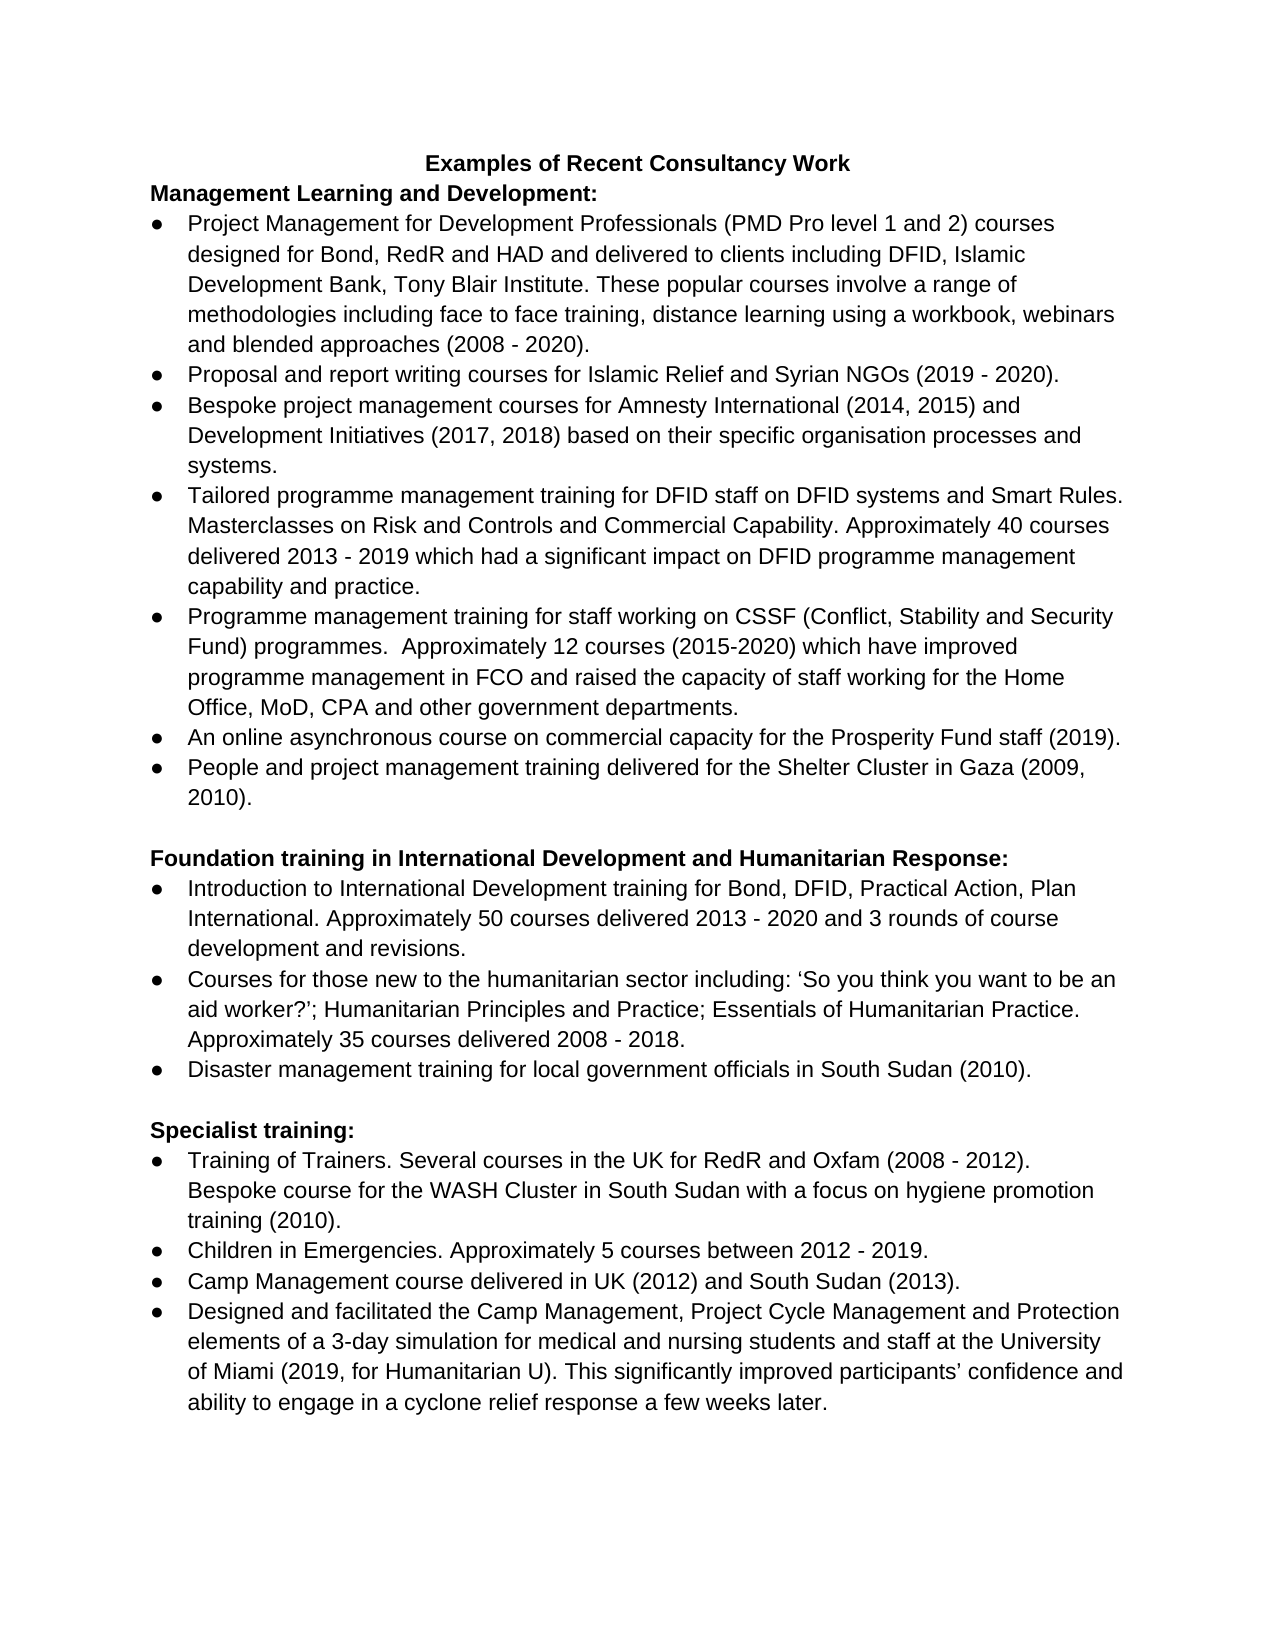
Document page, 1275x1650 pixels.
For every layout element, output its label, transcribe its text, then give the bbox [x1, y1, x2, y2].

list Project Management for Development Professionals (PMD Pro level 1 and 2) courses designed for Bond, RedR and HAD and delivered to clients including DFID, Islamic Development Bank, Tony Blair Institute. These popular courses involve a range of methodologies including face to face training, distance learning using a workbook, webinars and blended approaches (2008 - 2020). [150, 210, 1125, 358]
list Bespoke project management courses for Amnesty International (2014, 2015) and Development Initiatives (2017, 2018) based on their specific organisation processes and systems. [150, 392, 1125, 478]
list Designed and facilitated the Camp Management, Project Cycle Management and Protection elements of a 3-day simulation for medical and nursing students and staff at the University of Miami (2019, for Humanitarian U). This significantly improved participants’ confidence and ability to engage in a cyclone relief response a few weeks later. [150, 1298, 1125, 1415]
list Children in Emergencies. Approximately 5 courses between 2012 - 2019. [150, 1237, 1125, 1264]
list People and project management training delivered for the Shelter Cluster in Gaza (2009, 2010). [150, 754, 1125, 811]
list Tailored programme management training for DFID staff on DFID systems and Smart Rules. Masterclasses on Risk and Controls and Commercial Capability. Approximately 40 courses delivered 2013 - 2019 which had a significant impact on DFID programme management capability and practice. [150, 482, 1125, 599]
text Management Learning and Development: [150, 180, 1125, 207]
text Foundation training in International Development and Humanitarian Response: [150, 845, 1125, 871]
text Specialist training: [150, 1117, 1125, 1143]
list Training of Trainers. Several courses in the UK for RedR and Oxfam (2008 - 2012). Bespoke course for the WASH Cluster in South Sudan with a focus on hygiene promotion training (2010). [150, 1147, 1125, 1234]
text Examples of Recent Consultancy Work [150, 150, 1125, 176]
list Programme management training for staff working on CSSF (Conflict, Stability and Security Fund) programmes. Approximately 12 courses (2015-2020) which have improved programme management in FCO and raised the capacity of staff working for the Home Office, MoD, CPA and other government departments. [150, 603, 1125, 720]
list Proposal and report writing courses for Islamic Relief and Syrian NGOs (2019 - 2020). [150, 361, 1125, 388]
list An online asynchronous course on commercial capacity for the Prosperity Fund staff (2019). [150, 724, 1125, 750]
list Disaster management training for local government officials in South Sudan (2010). [150, 1056, 1125, 1083]
list Courses for those new to the humanitarian sector including: ‘So you think you want to be an aid worker?’; Humanitarian Principles and Practice; Essentials of Humanitarian Practice. Approximately 35 courses delivered 2008 - 2018. [150, 966, 1125, 1052]
list Camp Management course delivered in UK (2012) and South Sudan (2013). [150, 1268, 1125, 1294]
list Introduction to International Development training for Bond, DFID, Practical Action, Plan International. Approximately 50 courses delivered 2013 - 2020 and 3 rounds of course development and revisions. [150, 875, 1125, 962]
